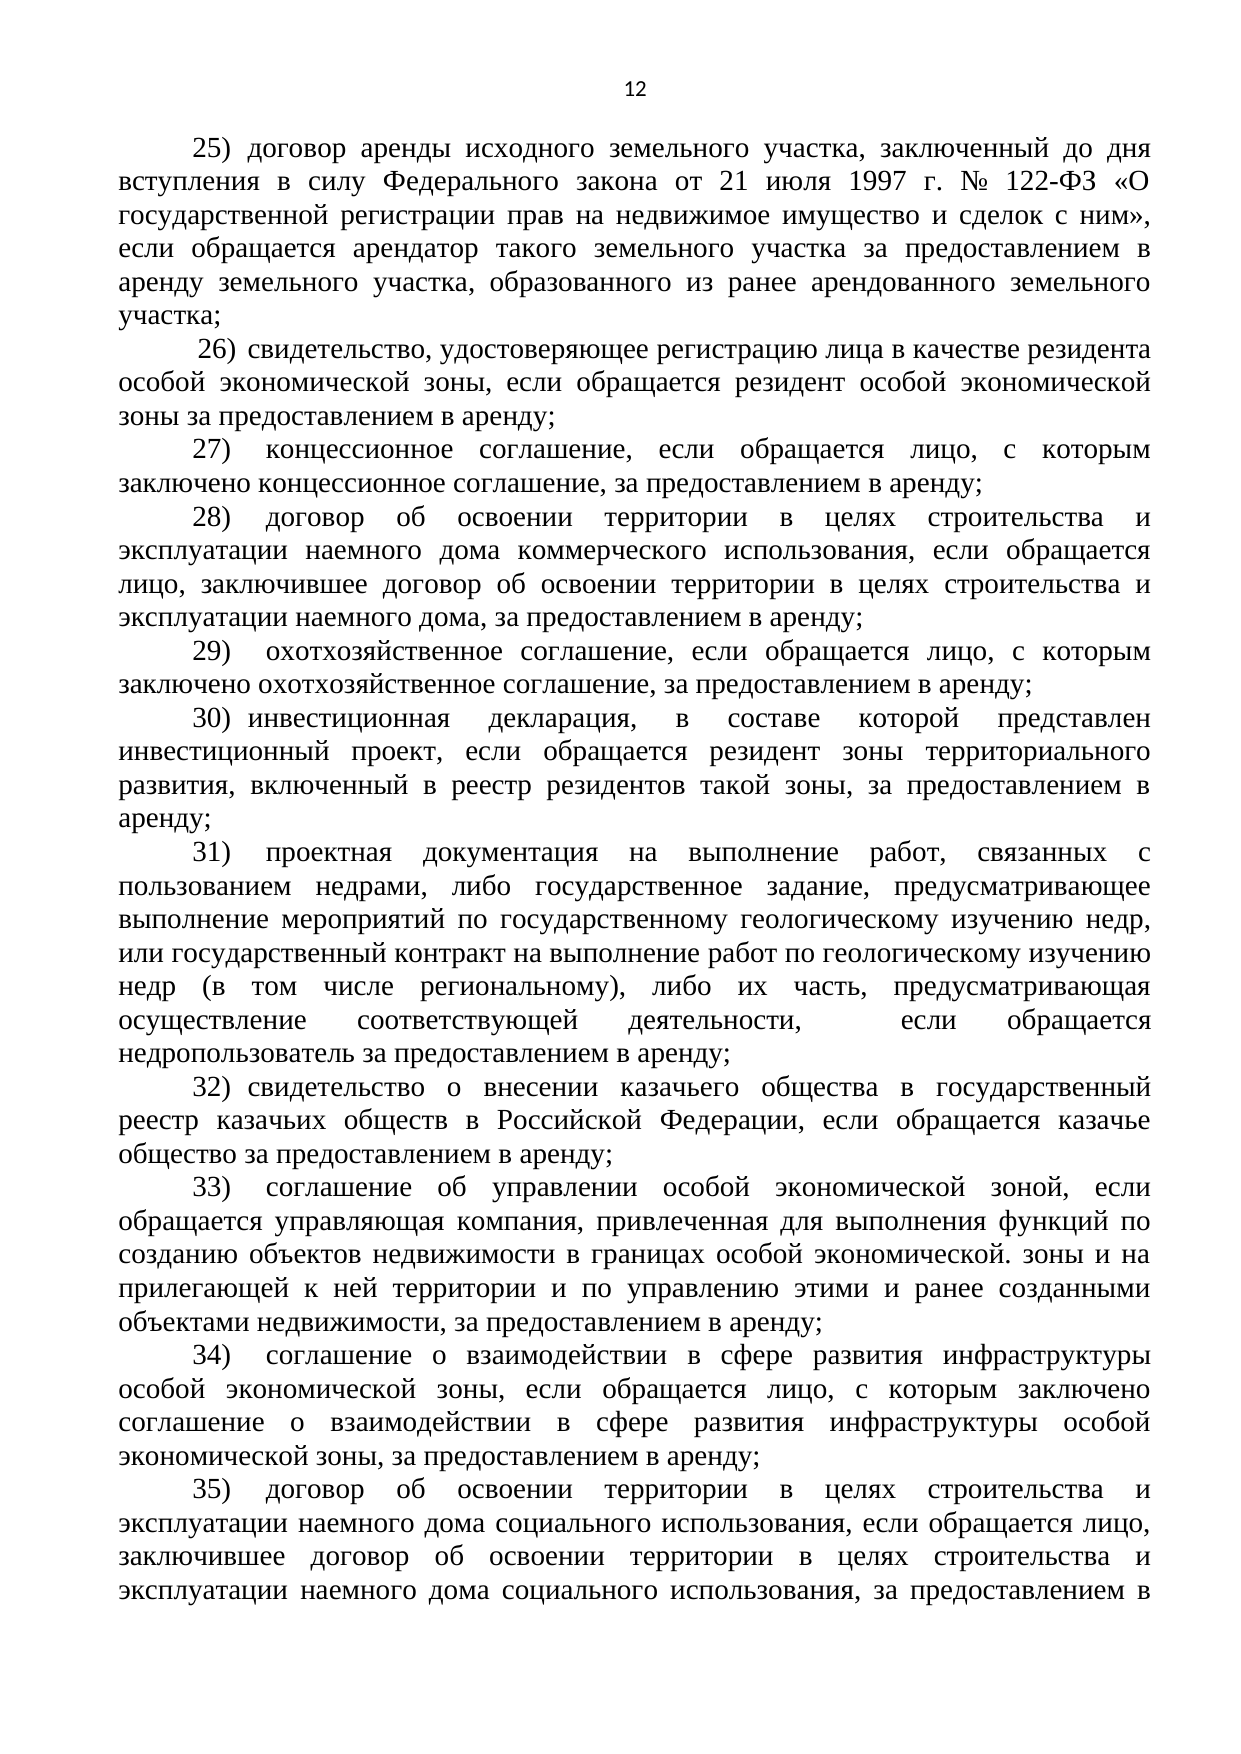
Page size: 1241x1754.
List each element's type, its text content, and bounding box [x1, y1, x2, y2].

list инвестиционная декларация, в составе которой представлен инвестиционный проект, если обращается резидент зоны территориального развития, включенный в реестр резидентов такой зоны, за предоставлением в аренду; [118, 700, 1152, 834]
list концессионное соглашение, если обращается лицо, с которым заключено концессионное соглашение, за предоставлением в аренду; [118, 432, 1152, 499]
list договор об освоении территории в целях строительства и эксплуатации наемного дома коммерческого использования, если обращается лицо, заключившее договор об освоении территории в целях строительства и эксплуатации наемного дома, за предоставлением в аренду; [118, 499, 1152, 633]
list договор аренды исходного земельного участка, заключенный до дня вступления в силу Федерального закона от 21 июля 1997 г. № 122-ФЗ «О государственной регистрации прав на недвижимое имущество и сделок с ним», если обращается арендатор такого земельного участка за предоставлением в аренду земельного участка, образованного из ранее арендованного земельного участка; [118, 130, 1152, 331]
list охотхозяйственное соглашение, если обращается лицо, с которым заключено охотхозяйственное соглашение, за предоставлением в аренду; [118, 633, 1152, 700]
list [118, 1471, 1152, 1606]
list соглашение об управлении особой экономической зоной, если обращается управляющая компания, привлеченная для выполнения функций по созданию объектов недвижимости в границах особой экономической. зоны и на прилегающей к ней территории и по управлению этими и ранее созданными объектами недвижимости, за предоставлением в аренду; [118, 1169, 1152, 1337]
list проектная документация на выполнение работ, связанных с пользованием недрами, либо государственное задание, предусматривающее выполнение мероприятий по государственному геологическому изучению недр, или государственный контракт на выполнение работ по геологическому изучению недр (в том числе региональному), либо их часть, предусматривающая осуществление соответствующей деятельности, если обращается недропользователь за предоставлением в аренду; [118, 834, 1152, 1069]
list соглашение о взаимодействии в сфере развития инфраструктуры особой экономической зоны, если обращается лицо, с которым заключено соглашение о взаимодействии в сфере развития инфраструктуры особой экономической зоны, за предоставлением в аренду; [118, 1337, 1152, 1471]
list свидетельство, удостоверяющее регистрацию лица в качестве резидента особой экономической зоны, если обращается резидент особой экономической зоны за предоставлением в аренду; [118, 331, 1152, 432]
list свидетельство о внесении казачьего общества в государственный реестр казачьих обществ в Российской Федерации, если обращается казачье общество за предоставлением в аренду; [118, 1069, 1152, 1169]
